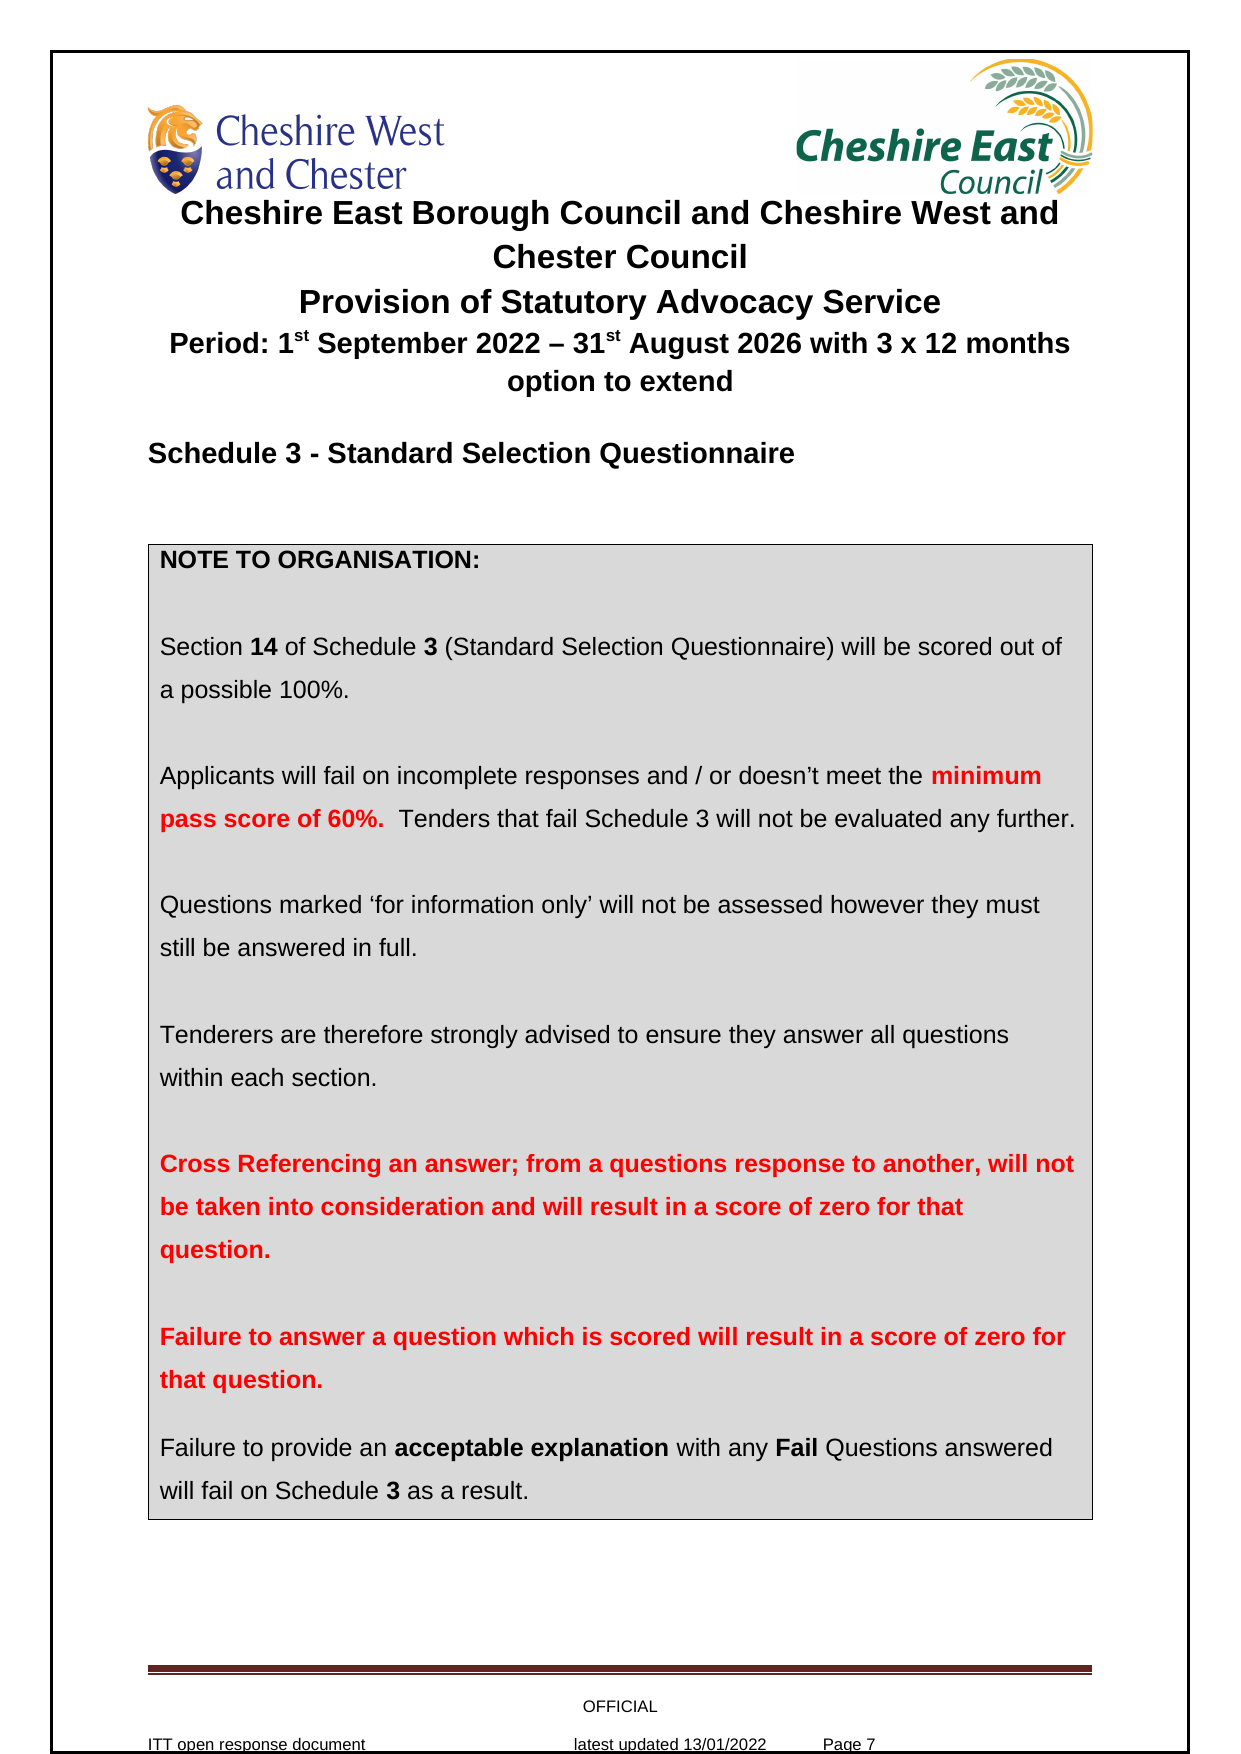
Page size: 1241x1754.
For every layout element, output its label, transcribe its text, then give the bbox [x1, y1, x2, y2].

picture [147, 105, 445, 194]
picture [796, 59, 1093, 194]
text Cheshire East Borough Council and Cheshire West and Chester Council [148, 193, 1092, 276]
list Provision of Statutory Advocacy Service [148, 282, 1092, 320]
subtitle Schedule 3 - Standard Selection Questionnaire [148, 432, 1092, 469]
text Period: 1st September 2022 – 31st August 2026 with 3 x 12 months option to extend [148, 326, 1092, 398]
